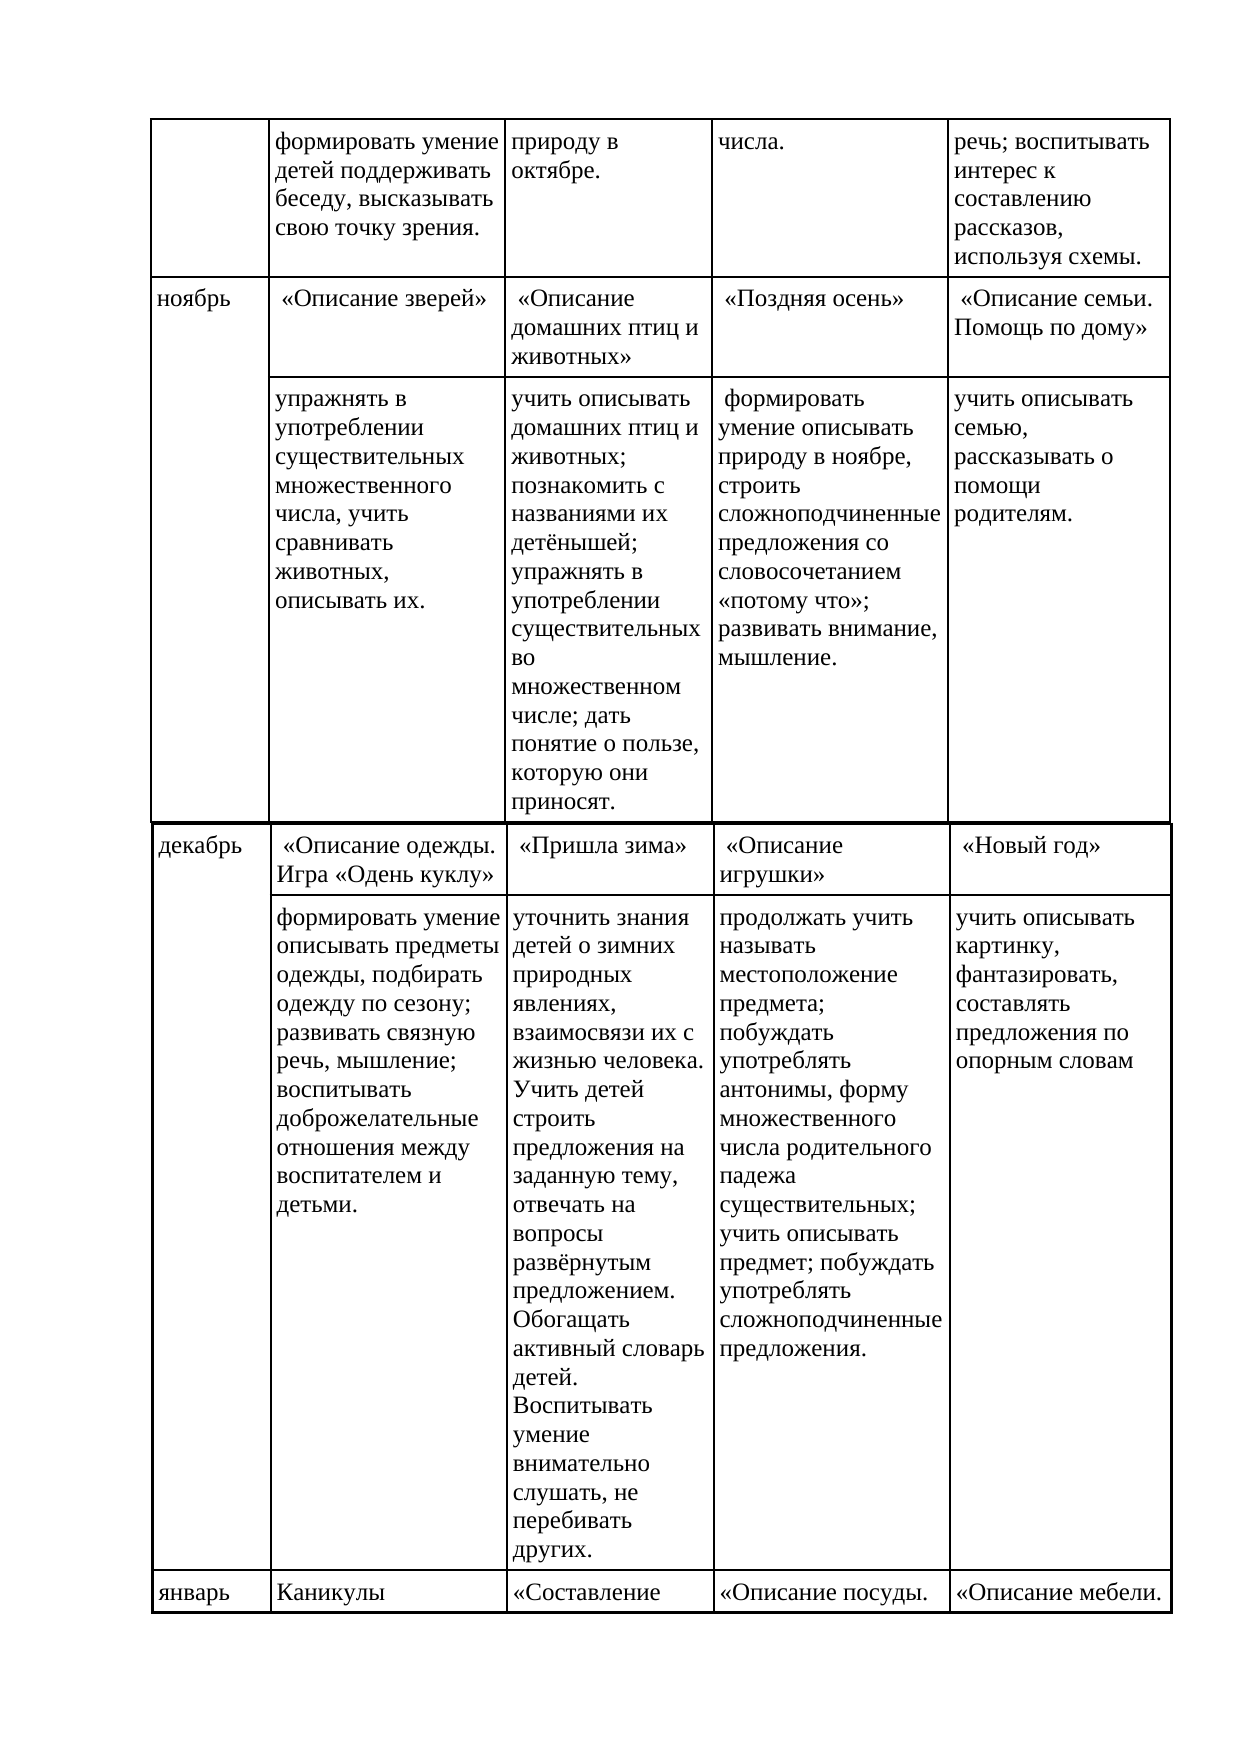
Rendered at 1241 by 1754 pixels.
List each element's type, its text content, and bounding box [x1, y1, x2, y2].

table_header декабрь [154, 825, 270, 1569]
table_cell Каникулы [272, 1571, 506, 1611]
table_cell «Поздняя осень» [713, 278, 947, 376]
table_cell формировать умение описывать предметы одежды, подбирать одежду по сезону; развивать связную речь, мышление; воспитывать доброжелательные отношения между воспитателем и детьми. [272, 896, 506, 1569]
table_cell уточнить знания детей о зимних природных явлениях, взаимосвязи их с жизнью человека. Учить детей строить предложения на заданную тему, отвечать на вопросы развёрнутым предложением. Обогащать активный словарь детей. Воспитывать умение внимательно слушать, не перебивать других. [508, 896, 713, 1569]
table_cell учить описывать семью, рассказывать о помощи родителям. [949, 378, 1169, 821]
table_cell «Описание семьи. Помощь по дому» [949, 278, 1169, 376]
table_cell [270, 120, 504, 276]
table_cell упражнять в употреблении существительных множественного числа, учить сравнивать животных, описывать их. [270, 378, 504, 821]
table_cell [506, 120, 711, 276]
table_header «Описание игрушки» [715, 825, 949, 894]
table_cell январь [154, 1571, 270, 1611]
table_cell учить описывать домашних птиц и животных; познакомить с названиями их детёнышей; упражнять в употреблении существительных во множественном числе; дать понятие о пользе, которую они приносят. [506, 378, 711, 821]
table_cell учить описывать картинку, фантазировать, составлять предложения по опорным словам [951, 896, 1170, 1569]
table_header «Новый год» [951, 825, 1170, 894]
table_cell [949, 120, 1169, 276]
table_cell продолжать учить называть местоположение предмета; побуждать употреблять антонимы, форму множественного числа родительного падежа существительных; учить описывать предмет; побуждать употреблять сложноподчиненные предложения. [715, 896, 949, 1569]
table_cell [508, 1571, 713, 1611]
table_cell «Описание зверей» [270, 278, 504, 376]
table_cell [713, 120, 947, 276]
table_cell ноябрь [152, 278, 268, 821]
table_header «Пришла зима» [508, 825, 713, 894]
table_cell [715, 1571, 949, 1611]
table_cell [951, 1571, 1170, 1611]
table_cell «Описание домашних птиц и животных» [506, 278, 711, 376]
table_header «Описание одежды. Игра «Одень куклу» [272, 825, 506, 894]
table_cell формировать умение описывать природу в ноябре, строить сложноподчиненные предложения со словосочетанием «потому что»; развивать внимание, мышление. [713, 378, 947, 821]
